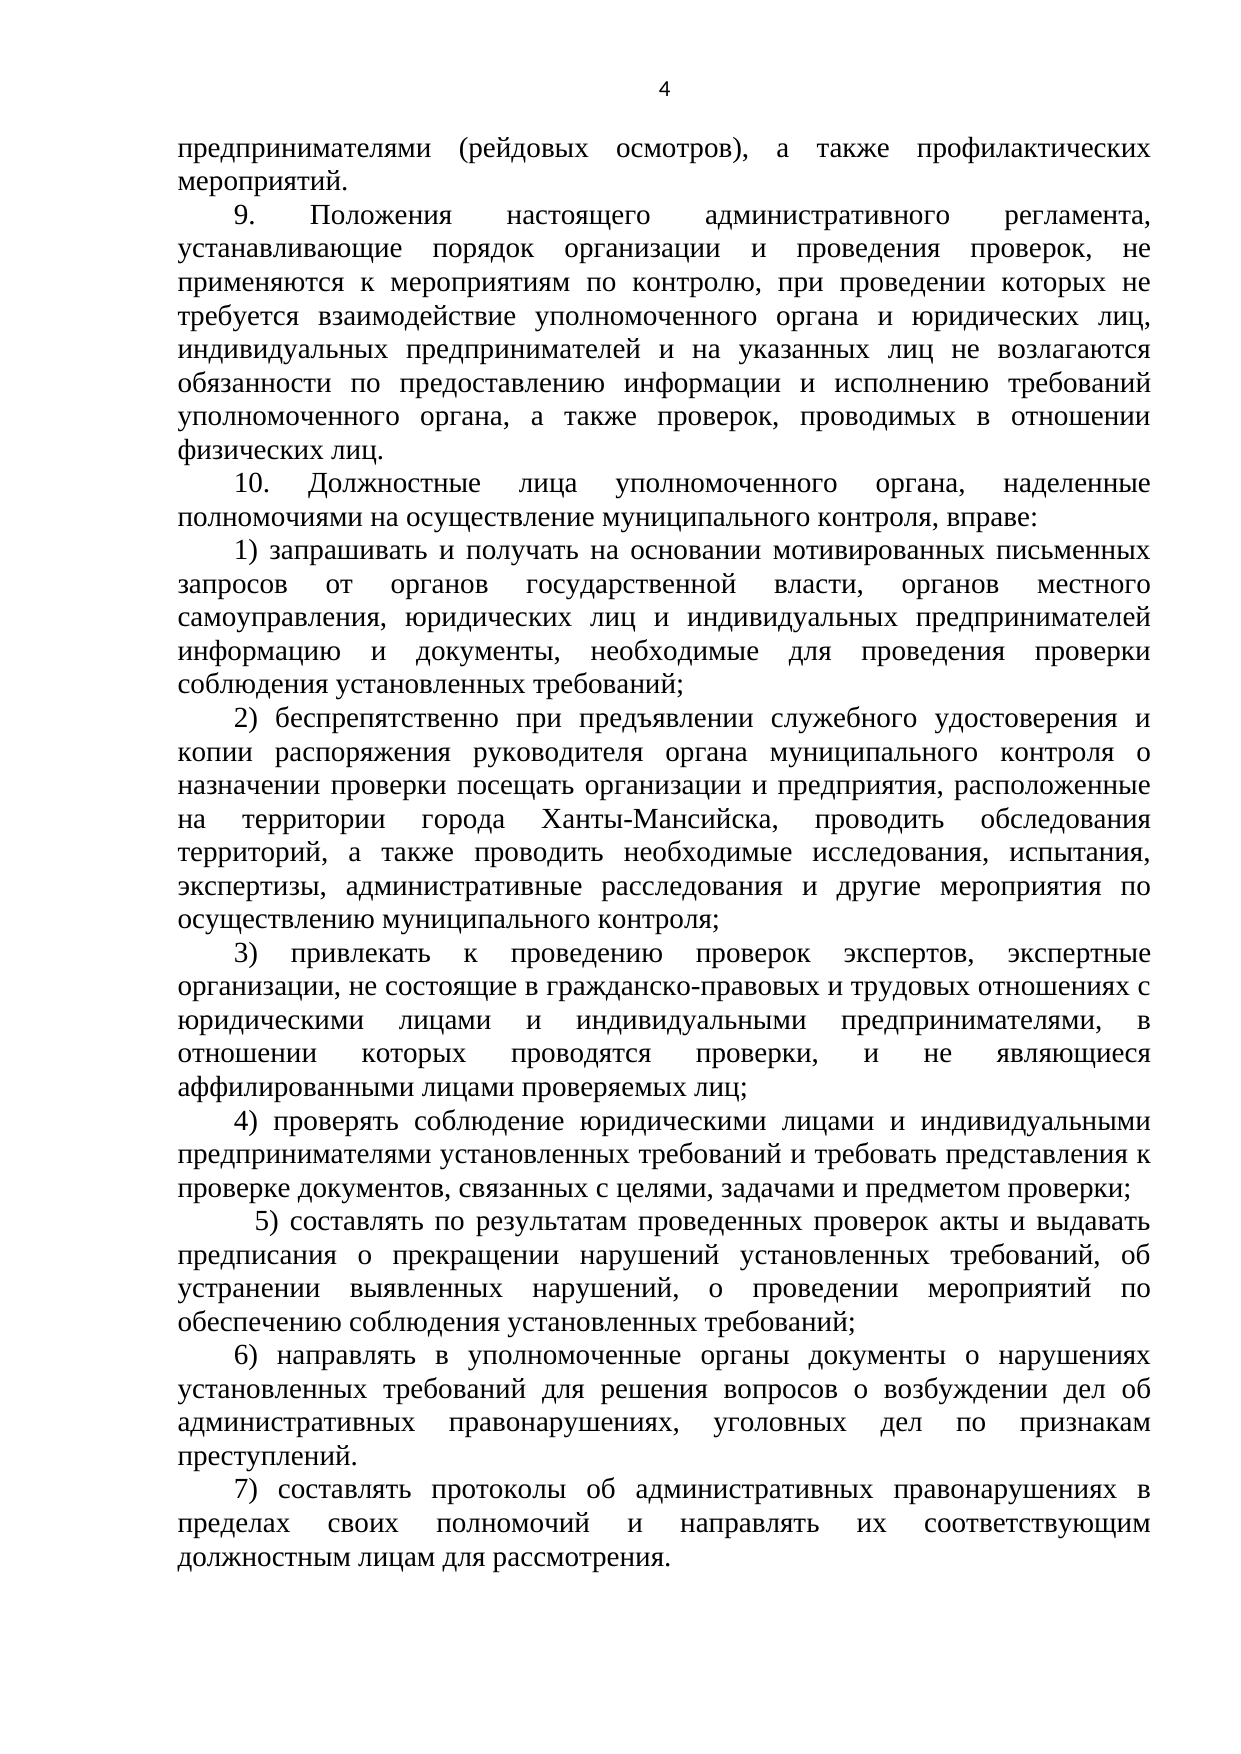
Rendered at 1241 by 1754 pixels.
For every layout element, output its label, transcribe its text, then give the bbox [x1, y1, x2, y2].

text 9. Положения настоящего административного регламента, устанавливающие порядок организации и проведения проверок, не применяются к мероприятиям по контролю, при проведении которых не требуется взаимодействие уполномоченного органа и юридических лиц, индивидуальных предпринимателей и на указанных лиц не возлагаются обязанности по предоставлению информации и исполнению требований уполномоченного органа, а также проверок, проводимых в отношении физических лиц. [177, 197, 1152, 465]
text 2) беспрепятственно при предъявлении служебного удостоверения и копии распоряжения руководителя органа муниципального контроля о назначении проверки посещать организации и предприятия, расположенные на территории города Ханты-Мансийска, проводить обследования территорий, а также проводить необходимые исследования, испытания, экспертизы, административные расследования и другие мероприятия по осуществлению муниципального контроля; [177, 700, 1152, 935]
text 6) направлять в уполномоченные органы документы о нарушениях установленных требований для решения вопросов о возбуждении дел об административных правонарушениях, уголовных дел по признакам преступлений. [177, 1337, 1152, 1472]
text 4) проверять соблюдение юридическими лицами и индивидуальными предпринимателями установленных требований и требовать представления к проверке документов, связанных с целями, задачами и предметом проверки; [177, 1103, 1152, 1203]
text 3) привлекать к проведению проверок экспертов, экспертные организации, не состоящие в гражданско-правовых и трудовых отношениях с юридическими лицами и индивидуальными предпринимателями, в отношении которых проводятся проверки, и не являющиеся аффилированными лицами проверяемых лиц; [177, 935, 1152, 1103]
text 5) составлять по результатам проведенных проверок акты и выдавать предписания о прекращении нарушений установленных требований, об устранении выявленных нарушений, о проведении мероприятий по обеспечению соблюдения установленных требований; [177, 1203, 1152, 1337]
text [177, 130, 1152, 197]
text 7) составлять протоколы об административных правонарушениях в пределах своих полномочий и направлять их соответствующим должностным лицам для рассмотрения. [177, 1472, 1152, 1572]
text 1) запрашивать и получать на основании мотивированных письменных запросов от органов государственной власти, органов местного самоуправления, юридических лиц и индивидуальных предпринимателей информацию и документы, необходимые для проведения проверки соблюдения установленных требований; [177, 532, 1152, 700]
text 10. Должностные лица уполномоченного органа, наделенные полномочиями на осуществление муниципального контроля, вправе: [177, 465, 1152, 532]
